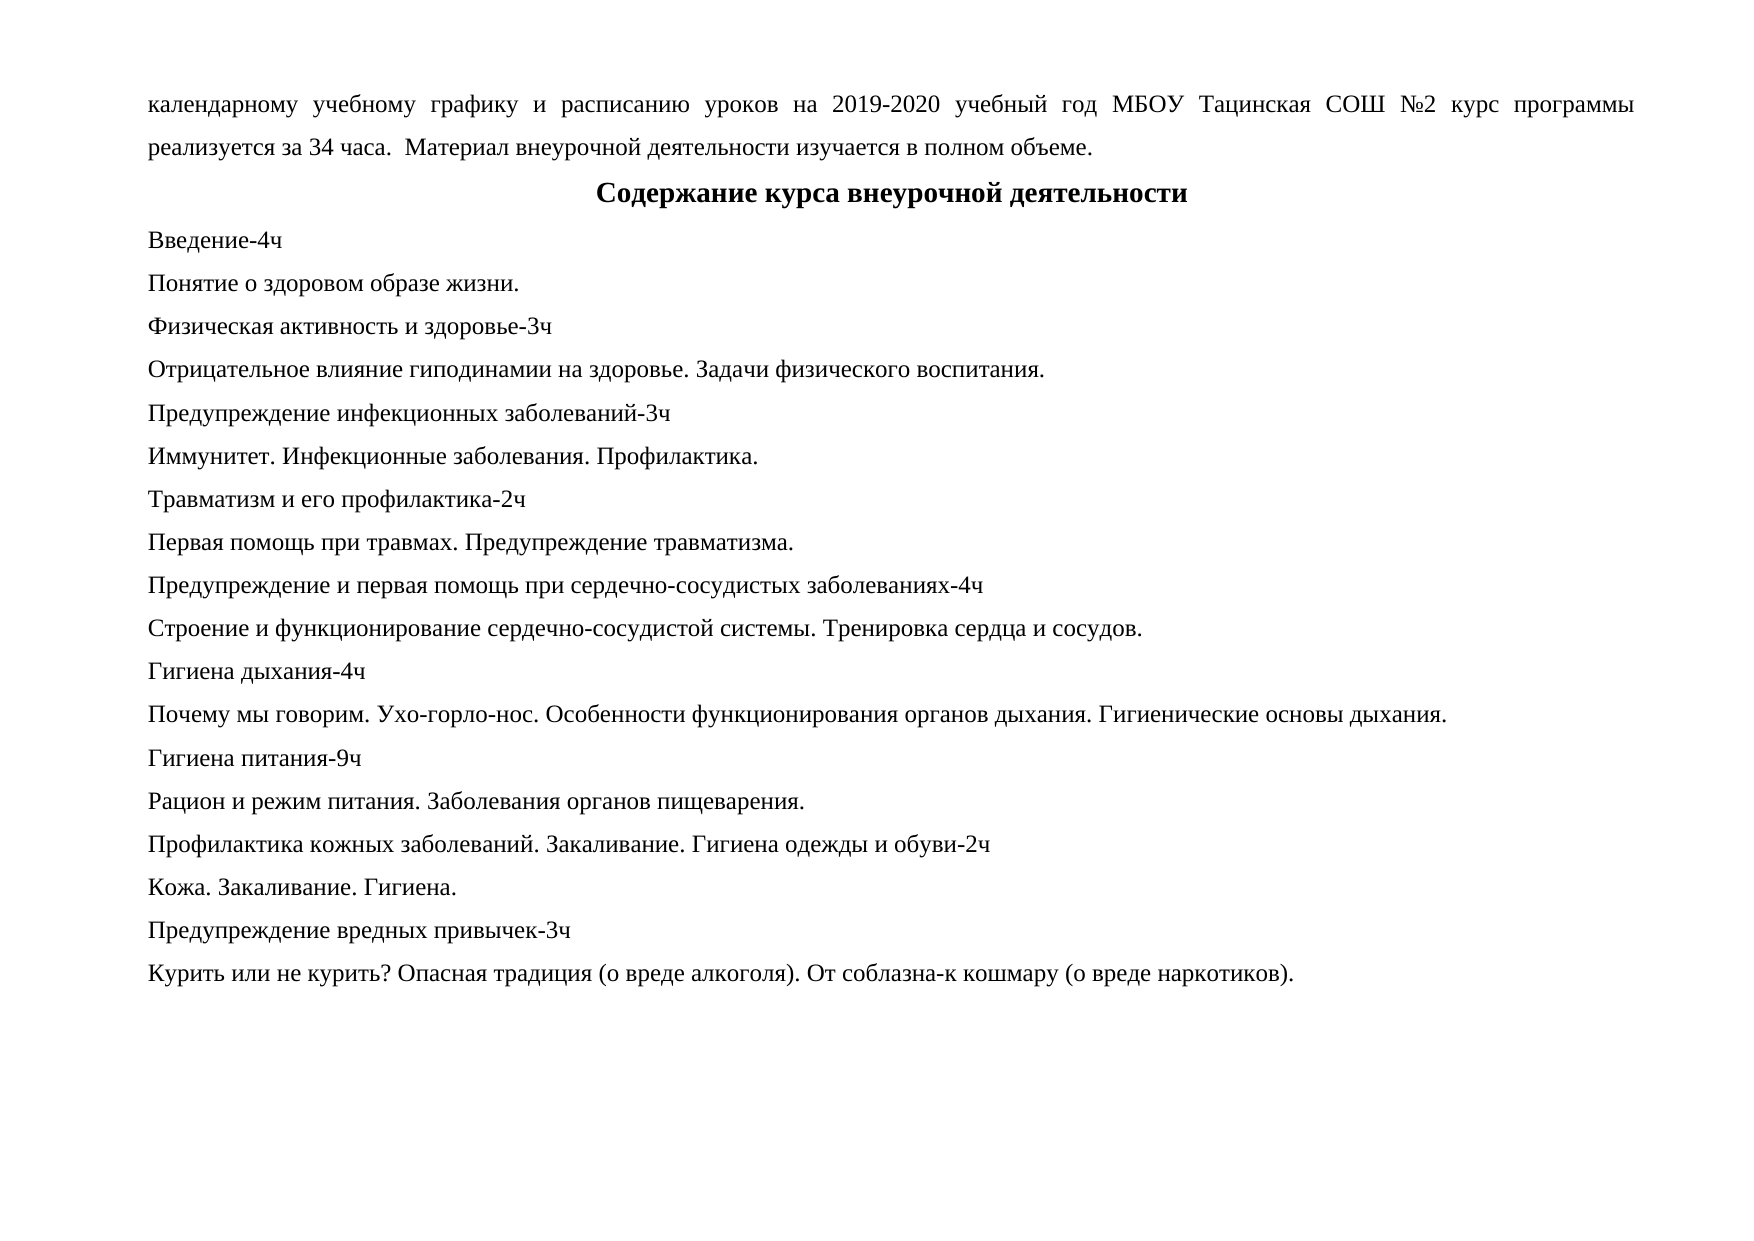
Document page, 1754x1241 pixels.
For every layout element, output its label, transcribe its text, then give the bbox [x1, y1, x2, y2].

text Курить или не курить? Опасная традиция (о вреде алкоголя). От соблазна-к кошмару (о вреде наркотиков). [148, 958, 1636, 987]
text Предупреждение инфекционных заболеваний-3ч [148, 398, 1636, 426]
text Гигиена питания-9ч [148, 743, 1636, 771]
text Отрицательное влияние гиподинамии на здоровье. Задачи физического воспитания. [148, 354, 1636, 383]
text Иммунитет. Инфекционные заболевания. Профилактика. [148, 441, 1636, 469]
text Предупреждение и первая помощь при сердечно-сосудистых заболеваниях-4ч [148, 570, 1636, 599]
text Содержание курса внеурочной деятельности [148, 175, 1636, 208]
text Рацион и режим питания. Заболевания органов пищеварения. [148, 786, 1636, 814]
text Строение и функционирование сердечно-сосудистой системы. Тренировка сердца и сосудов. [148, 613, 1636, 642]
text Почему мы говорим. Ухо-горло-нос. Особенности функционирования органов дыхания. Гигиенические основы дыхания. [148, 699, 1636, 728]
text Предупреждение вредных привычек-3ч [148, 915, 1636, 944]
text Кожа. Закаливание. Гигиена. [148, 872, 1636, 901]
text Первая помощь при травмах. Предупреждение травматизма. [148, 527, 1636, 556]
text Травматизм и его профилактика-2ч [148, 484, 1636, 513]
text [148, 89, 1636, 161]
text Физическая активность и здоровье-3ч [148, 311, 1636, 340]
text Введение-4ч [148, 225, 1636, 254]
text Профилактика кожных заболеваний. Закаливание. Гигиена одежды и обуви-2ч [148, 829, 1636, 858]
text Понятие о здоровом образе жизни. [148, 268, 1636, 297]
text Гигиена дыхания-4ч [148, 656, 1636, 685]
